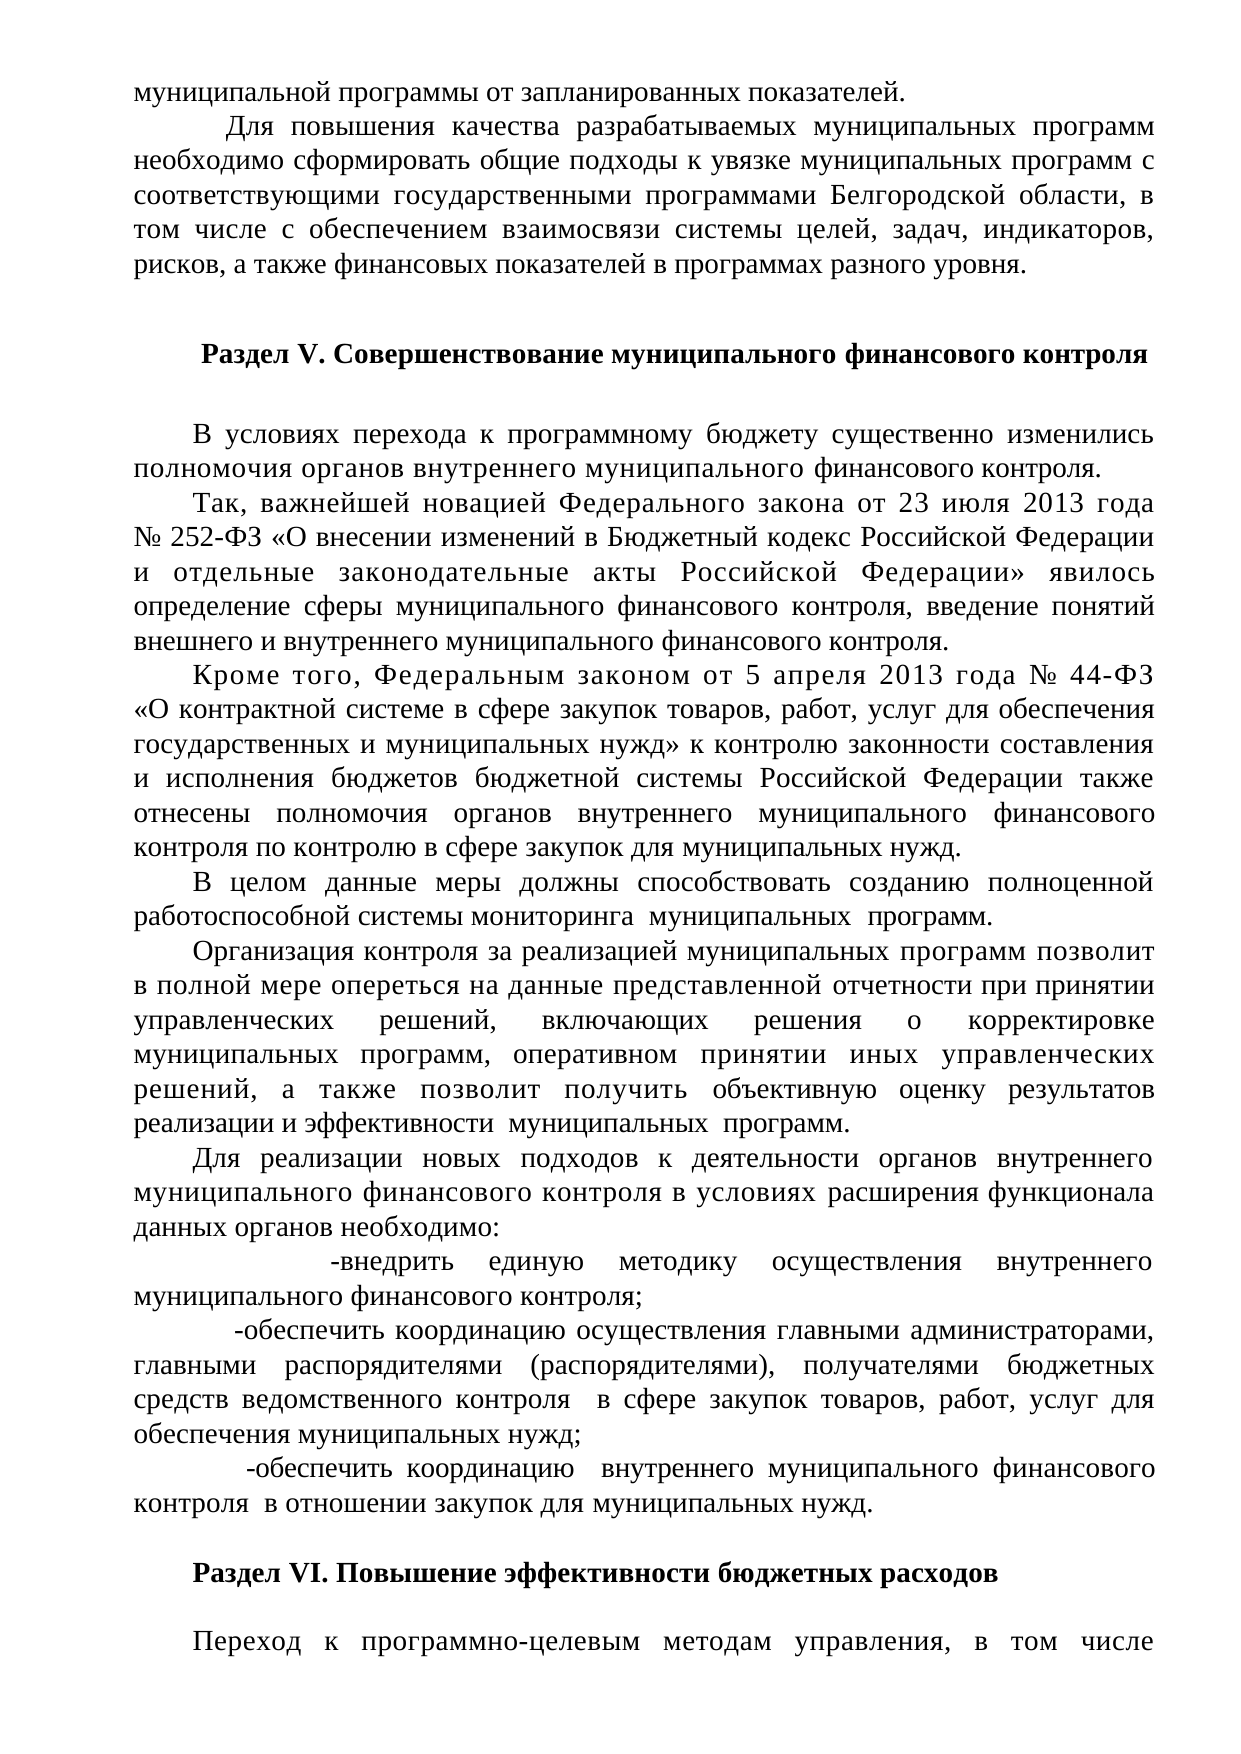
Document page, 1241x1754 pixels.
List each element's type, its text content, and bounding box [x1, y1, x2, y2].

text -обеспечить координацию осуществления главными администраторами, главными распорядителями (распорядителями), получателями бюджетных средств ведомственного контроля в сфере закупок товаров, работ, услуг для обеспечения муниципальных нужд; [133, 1312, 1156, 1450]
text Для повышения качества разрабатываемых муниципальных программ необходимо сформировать общие подходы к увязке муниципальных программ с соответствующими государственными программами Белгородской области, в том числе с обеспечением взаимосвязи системы целей, задач, индикаторов, рисков, а также финансовых показателей в программах разного уровня. [133, 108, 1156, 280]
text -обеспечить координацию внутреннего муниципального финансового контроля в отношении закупок для муниципальных нужд. [133, 1450, 1156, 1519]
text Для реализации новых подходов к деятельности органов внутреннего муниципального финансового контроля в условиях расширения функционала данных органов необходимо: [133, 1140, 1154, 1243]
text В целом данные меры должны способствовать созданию полноценной работоспособной системы мониторинга муниципальных программ. [133, 864, 1155, 933]
text Раздел V. Совершенствование муниципального финансового контроля [133, 337, 1156, 370]
text Раздел VI. Повышение эффективности бюджетных расходов [133, 1555, 1156, 1589]
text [133, 1623, 1156, 1657]
text -внедрить единую методику осуществления внутреннего муниципального финансового контроля; [133, 1243, 1154, 1312]
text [133, 74, 1155, 108]
text В условиях перехода к программному бюджету существенно изменились полномочия органов внутреннего муниципального финансового контроля. [133, 416, 1155, 484]
text Так, важнейшей новацией Федерального закона от 23 июля 2013 года № 252-ФЗ «О внесении изменений в Бюджетный кодекс Российской Федерации и отдельные законодательные акты Российской Федерации» явилось определение сферы муниципального финансового контроля, введение понятий внешнего и внутреннего муниципального финансового контроля. [133, 484, 1156, 657]
text Кроме того, Федеральным законом от 5 апреля 2013 года № 44-ФЗ «О контрактной системе в сфере закупок товаров, работ, услуг для обеспечения государственных и муниципальных нужд» к контролю законности составления и исполнения бюджетов бюджетной системы Российской Федерации также отнесены полномочия органов внутреннего муниципального финансового контроля по контролю в сфере закупок для муниципальных нужд. [133, 657, 1155, 864]
text Организация контроля за реализацией муниципальных программ позволит в полной мере опереться на данные представленной отчетности при принятии управленческих решений, включающих решения о корректировке муниципальных программ, оперативном принятии иных управленческих решений, а также позволит получить объективную оценку результатов реализации и эффективности муниципальных программ. [133, 933, 1155, 1140]
